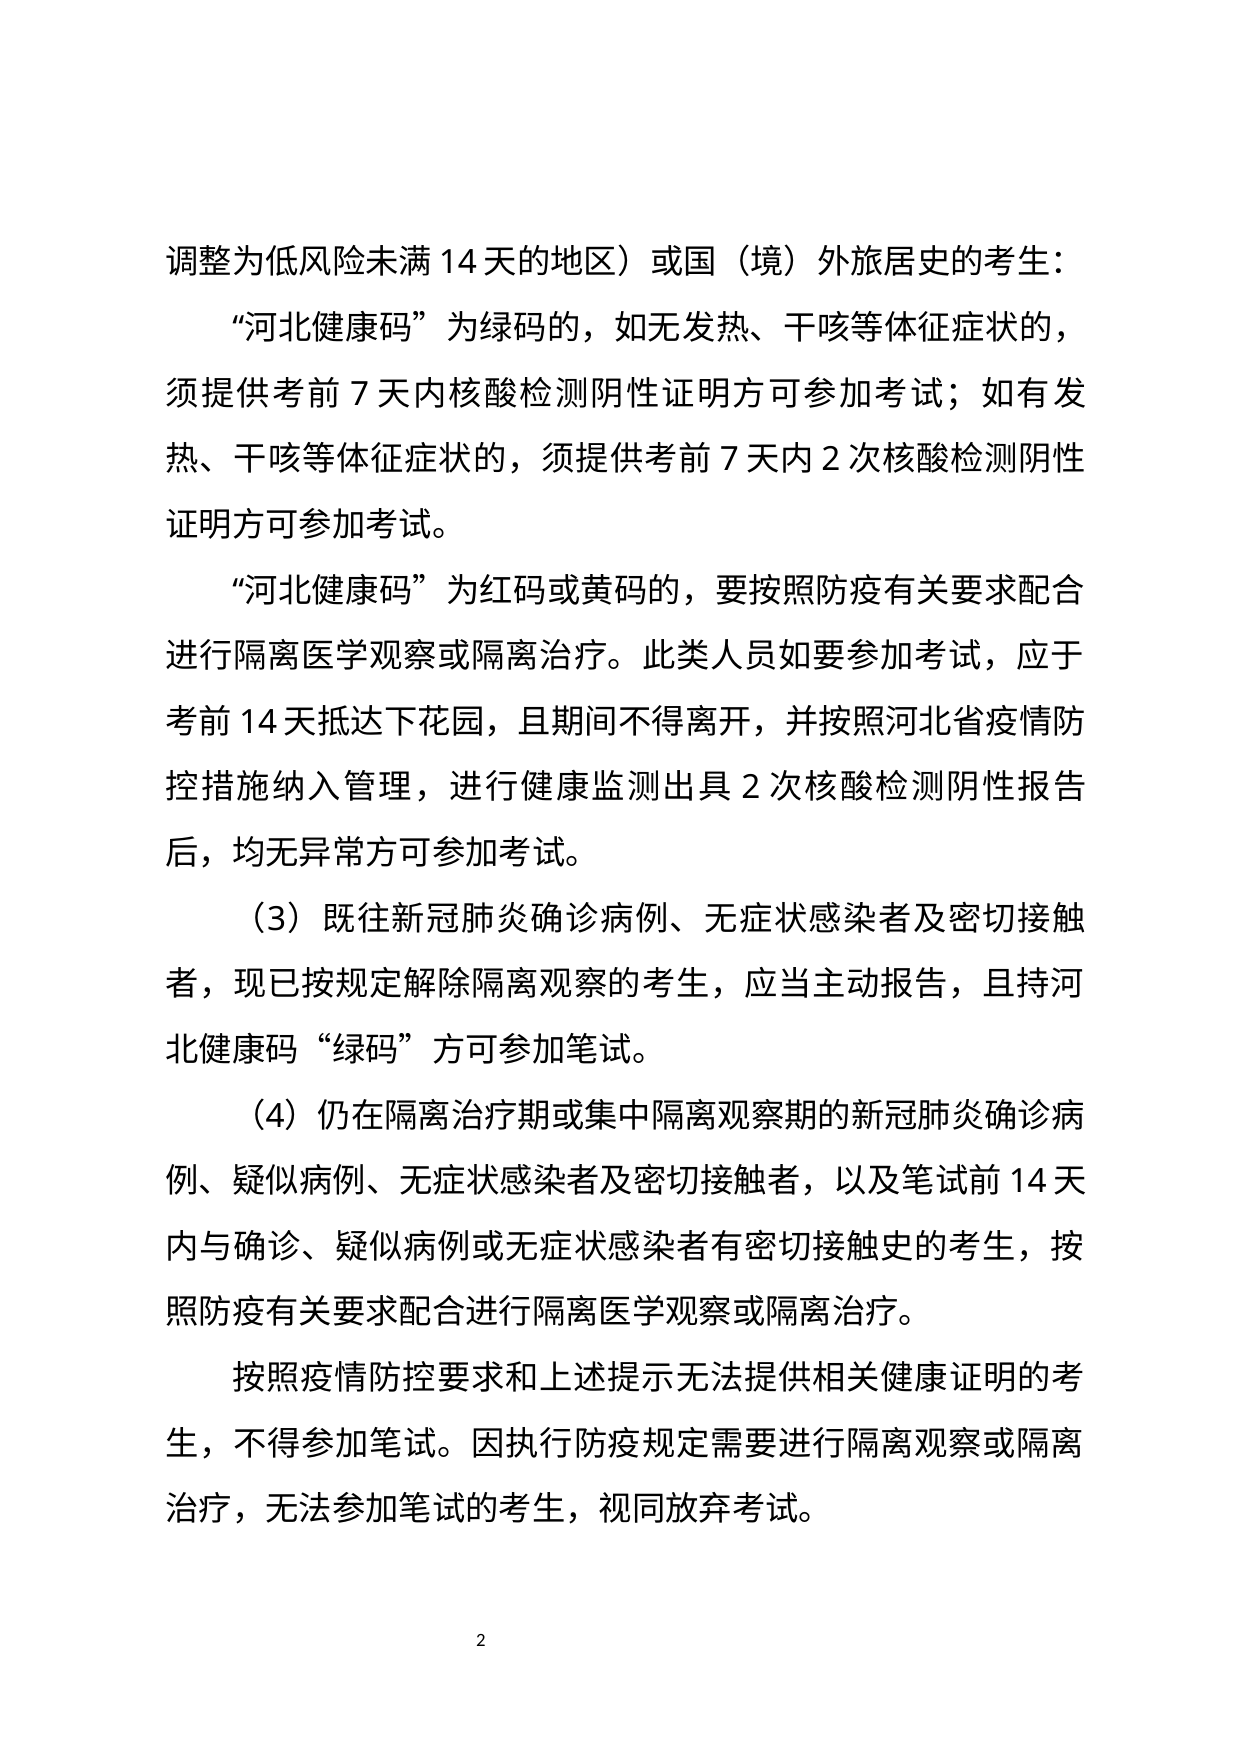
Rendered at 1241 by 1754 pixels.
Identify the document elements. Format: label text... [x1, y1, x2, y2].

text （4）仍在隔离治疗期或集中隔离观察期的新冠肺炎确诊病例、疑似病例、无症状感染者及密切接触者，以及笔试前14天内与确诊、疑似病例或无症状感染者有密切接触史的考生，按照防疫有关要求配合进行隔离医学观察或隔离治疗。 [165, 1080, 1087, 1342]
text “河北健康码”为绿码的，如无发热、干咳等体征症状的，须提供考前7天内核酸检测阴性证明方可参加考试；如有发热、干咳等体征症状的，须提供考前7天内2次核酸检测阴性证明方可参加考试。 [165, 292, 1087, 370]
text “河北健康码”为红码或黄码的，要按照防疫有关要求配合进行隔离医学观察或隔离治疗。此类人员如要参加考试，应于考前14天抵达下花园，且期间不得离开，并按照河北省疫情防控措施纳入管理，进行健康监测出具2次核酸检测阴性报告后，均无异常方可参加考试。 [165, 677, 1087, 763]
list （3）既往新冠肺炎确诊病例、无症状感染者及密切接触者，现已按规定解除隔离观察的考生，应当主动报告，且持河北健康码“绿码”方可参加笔试。 [165, 883, 1087, 957]
text “河北健康码”为绿码的，如无发热、干咳等体征症状的，须提供考前7天内核酸检测阴性证明方可参加考试；如有发热、干咳等体征症状的，须提供考前7天内2次核酸检测阴性证明方可参加考试。 [165, 415, 1087, 555]
list （3）既往新冠肺炎确诊病例、无症状感染者及密切接触者，现已按规定解除隔离观察的考生，应当主动报告，且持河北健康码“绿码”方可参加笔试。 [165, 1005, 1087, 1080]
text “河北健康码”为红码或黄码的，要按照防疫有关要求配合进行隔离医学观察或隔离治疗。此类人员如要参加考试，应于考前14天抵达下花园，且期间不得离开，并按照河北省疫情防控措施纳入管理，进行健康监测出具2次核酸检测阴性报告后，均无异常方可参加考试。 [165, 555, 1087, 629]
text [165, 227, 1087, 292]
text “河北健康码”为红码或黄码的，要按照防疫有关要求配合进行隔离医学观察或隔离治疗。此类人员如要参加考试，应于考前14天抵达下花园，且期间不得离开，并按照河北省疫情防控措施纳入管理，进行健康监测出具2次核酸检测阴性报告后，均无异常方可参加考试。 [165, 808, 1087, 883]
text 按照疫情防控要求和上述提示无法提供相关健康证明的考生，不得参加笔试。因执行防疫规定需要进行隔离观察或隔离治疗，无法参加笔试的考生，视同放弃考试。 [165, 1342, 1087, 1539]
